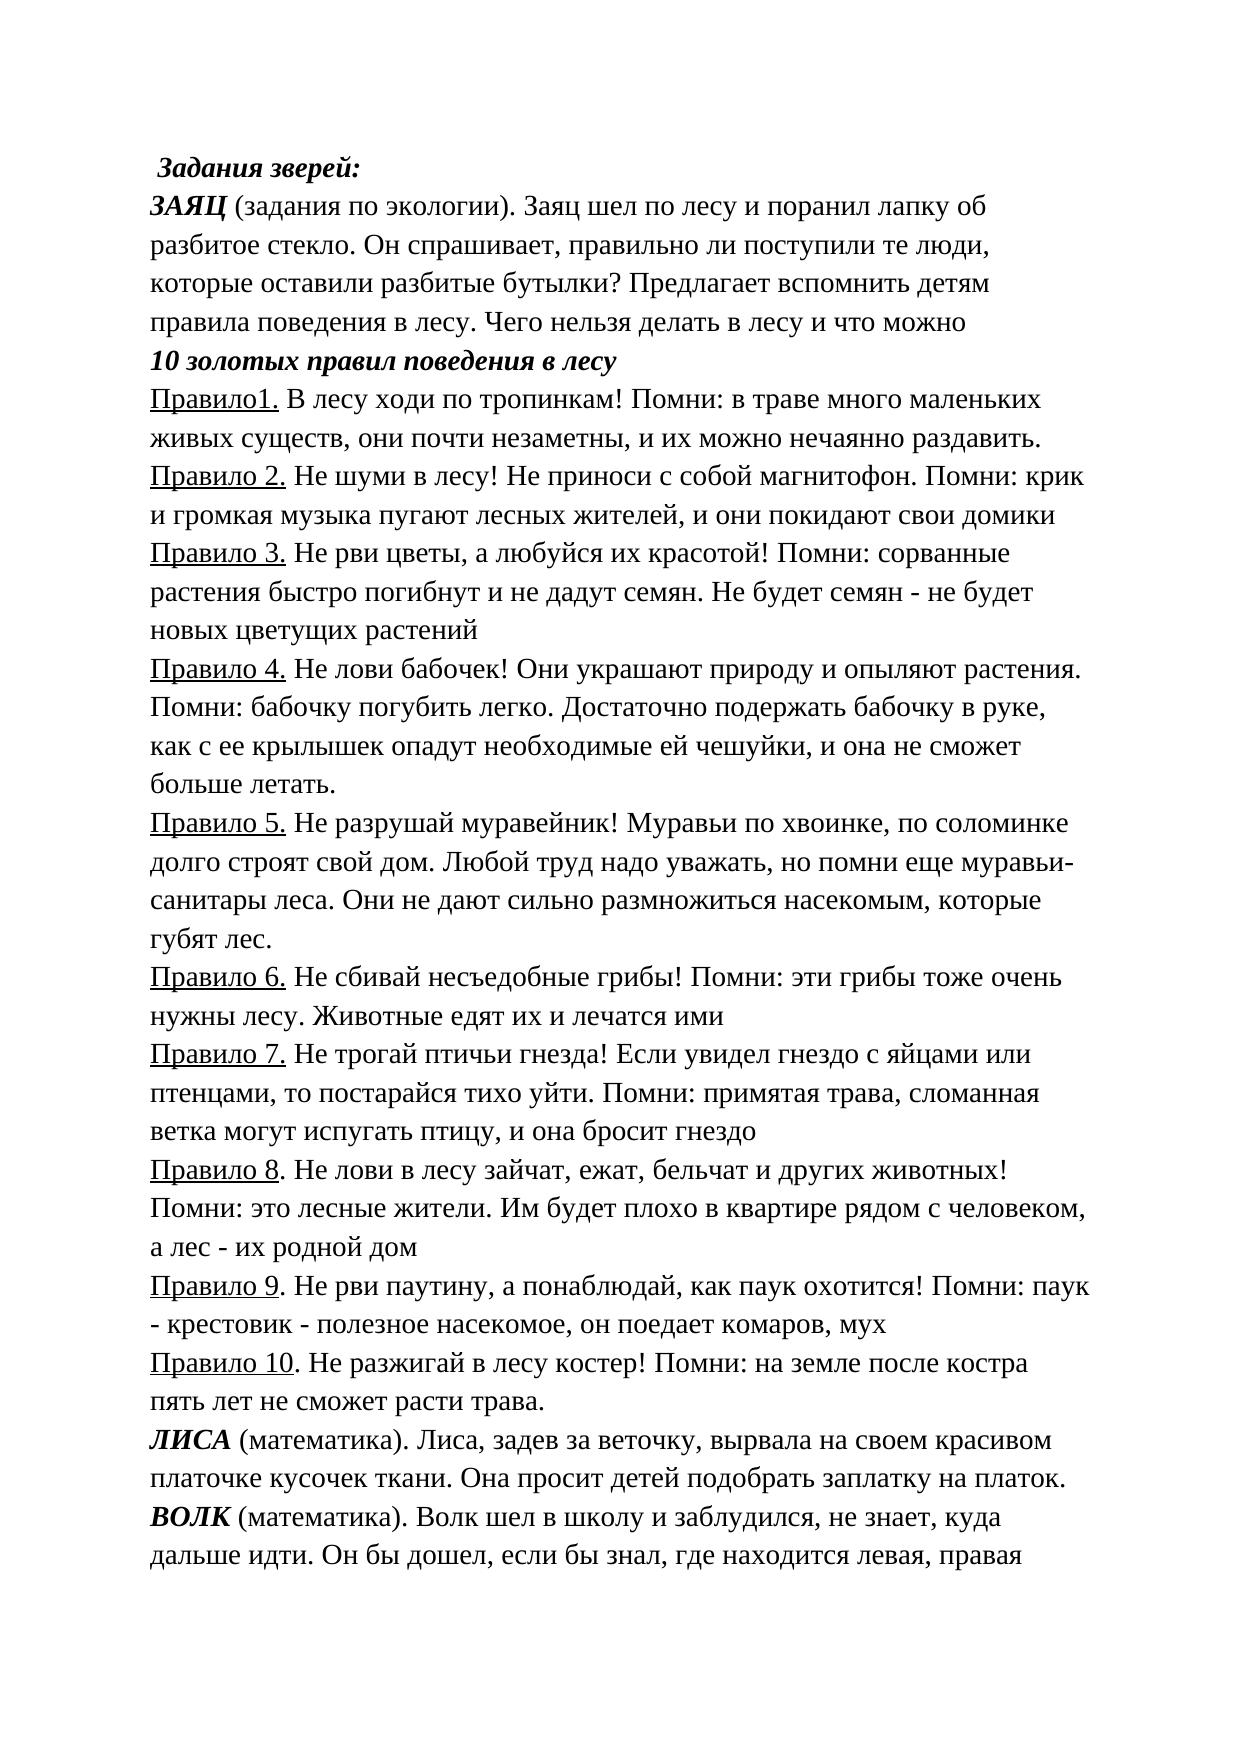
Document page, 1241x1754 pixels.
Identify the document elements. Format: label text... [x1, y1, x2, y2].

text ЗАЯЦ (задания по экологии). Заяц шел по лесу и поранил лапку об разбитое стекло. Он спрашивает, правильно ли поступили те люди, которые оставили разбитые бутылки? Предлагает вспомнить детям правила поведения в лесу. Чего нельзя делать в лесу и что можно [150, 188, 1090, 338]
text Правило 4. Не лови бабочек! Они украшают природу и опыляют растения. Помни: бабочку погубить легко. Достаточно подержать бабочку в руке, как с ее крылышек опадут необходимые ей чешуйки, и она не сможет больше летать. [150, 651, 1090, 800]
text 10 золотых правил поведения в лесу [150, 343, 1090, 376]
text Правило 9. Не рви паутину, а понаблюдай, как паук охотится! Помни: паук - крестовик - полезное насекомое, он поедает комаров, мух [150, 1268, 1090, 1340]
text Задания зверей: [150, 150, 1090, 183]
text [150, 1499, 1090, 1571]
text Правило1. В лесу ходи по тропинкам! Помни: в траве много маленьких живых существ, они почти незаметны, и их можно нечаянно раздавить. [150, 381, 1090, 453]
text Правило 6. Не сбивай несъедобные грибы! Помни: эти грибы тоже очень нужны лесу. Животные едят их и лечатся ими [150, 959, 1090, 1031]
text Правило 7. Не трогай птичьи гнезда! Если увидел гнездо с яйцами или птенцами, то постарайся тихо уйти. Помни: примятая трава, сломанная ветка могут испугать птицу, и она бросит гнездо [150, 1036, 1090, 1147]
text Правило 2. Не шуми в лесу! Не приноси с собой магнитофон. Помни: крик и громкая музыка пугают лесных жителей, и они покидают свои домики [150, 458, 1090, 530]
text Правило 5. Не разрушай муравейник! Муравьи по хвоинке, по соломинке долго строят свой дом. Любой труд надо уважать, но помни еще муравьи-санитары леса. Они не дают сильно размножиться насекомым, которые губят лес. [150, 805, 1090, 954]
text ЛИСА (математика). Лиса, задев за веточку, вырвала на своем красивом платочке кусочек ткани. Она просит детей подобрать заплатку на платок. [150, 1422, 1090, 1494]
text Правило 8. Не лови в лесу зайчат, ежат, бельчат и других животных! Помни: это лесные жители. Им будет плохо в квартире рядом с человеком, а лес - их родной дом [150, 1152, 1090, 1263]
text Правило 10. Не разжигай в лесу костер! Помни: на земле после костра пять лет не сможет расти трава. [150, 1345, 1090, 1417]
text Правило 3. Не рви цветы, а любуйся их красотой! Помни: сорванные растения быстро погибнут и не дадут семян. Не будет семян - не будет новых цветущих растений [150, 535, 1090, 646]
